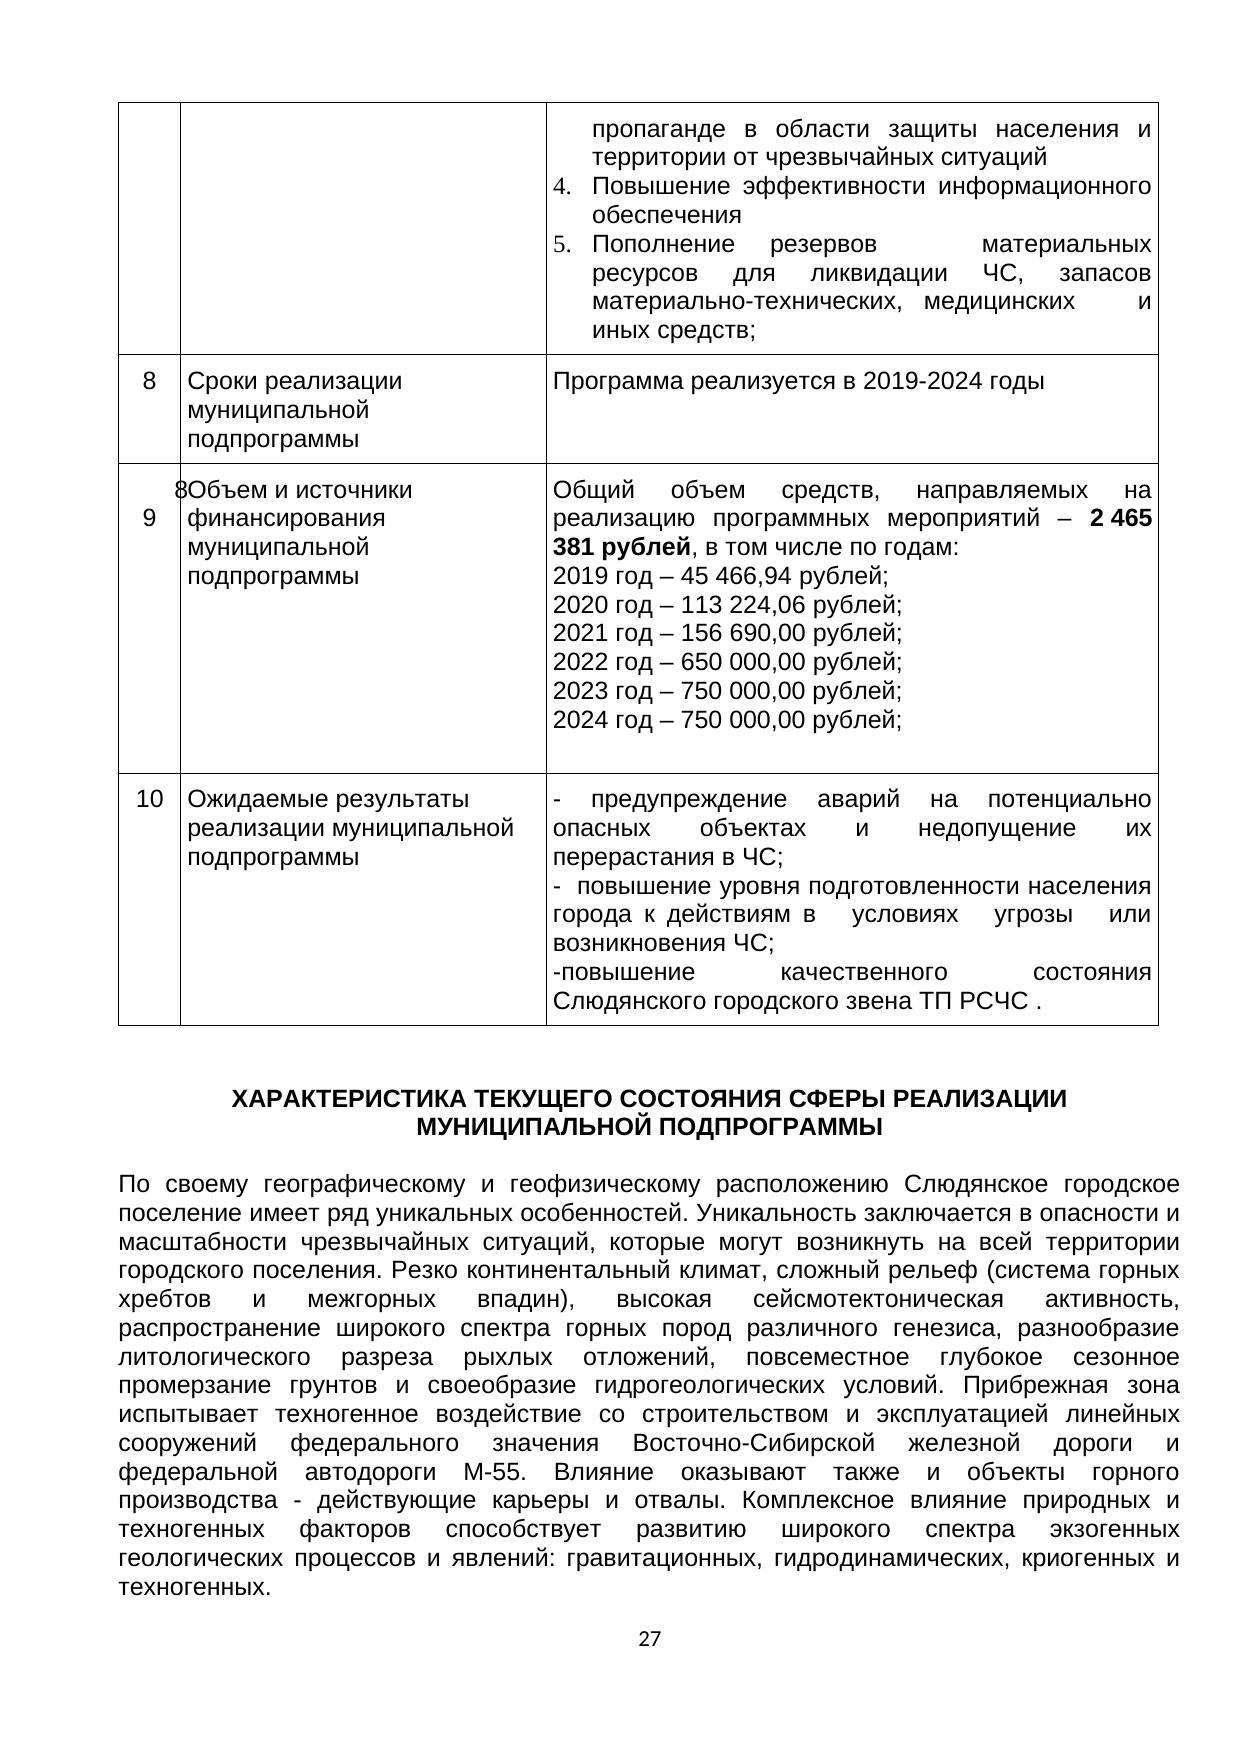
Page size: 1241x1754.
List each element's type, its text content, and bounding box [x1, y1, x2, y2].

table_cell - предупреждение аварий на потенциально опасных объектах и недопущение их перерастания в ЧС; - повышение уровня подготовленности населения города к действиям в условиях угрозы или возникновения ЧС; -повышение качественного состояния Слюдянского городского звена ТП РСЧС . [547, 774, 1158, 1025]
table_cell Объем и источники финансирования муниципальной подпрограммы [181, 464, 546, 773]
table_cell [547, 103, 1158, 354]
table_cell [181, 103, 546, 354]
text ХАРАКТЕРИСТИКА ТЕКУЩЕГО СОСТОЯНИЯ СФЕРЫ РЕАЛИЗАЦИИ МУНИЦИПАЛЬНОЙ ПОДПРОГРАММЫ [118, 1083, 1181, 1141]
table_cell 7 [119, 103, 180, 354]
table_cell Общий объем средств, направляемых на реализацию программных мероприятий – 2 465 381 рублей, в том числе по годам: 2019 год – 45 466,94 рублей; 2020 год – 113 224,06 рублей; 2021 год – 156 690,00 рублей; 2022 год – 650 000,00 рублей; 2023 год – 750 000,00 рублей; 2024 год – 750 000,00 рублей; [547, 464, 1158, 773]
table_cell 89 [119, 464, 180, 773]
table_cell Ожидаемые результаты реализации муниципальной подпрограммы [181, 774, 546, 1025]
text По своему географическому и геофизическому расположению Слюдянское городское поселение имеет ряд уникальных особенностей. Уникальность заключается в опасности и масштабности чрезвычайных ситуаций, которые могут возникнуть на всей территории городского поселения. Резко континентальный климат, сложный рельеф (система горных хребтов и межгорных впадин), высокая сейсмотектоническая активность, распространение широкого спектра горных пород различного генезиса, разнообразие литологического разреза рыхлых отложений, повсеместное глубокое сезонное промерзание грунтов и своеобразие гидрогеологических условий. Прибрежная зона испытывает техногенное воздействие со строительством и эксплуатацией линейных сооружений федерального значения Восточно-Сибирской железной дороги и федеральной автодороги М-55. Влияние оказывают также и объекты горного производства - действующие карьеры и отвалы. Комплексное влияние природных и техногенных факторов способствует развитию широкого спектра экзогенных геологических процессов и явлений: гравитационных, гидродинамических, криогенных и техногенных. [118, 1169, 1181, 1600]
table_cell 10 [119, 774, 180, 1025]
table_cell Сроки реализации муниципальной подпрограммы [181, 355, 546, 463]
table_cell 8 [119, 355, 180, 463]
table_cell Программа реализуется в 2019-2024 годы [547, 355, 1158, 463]
